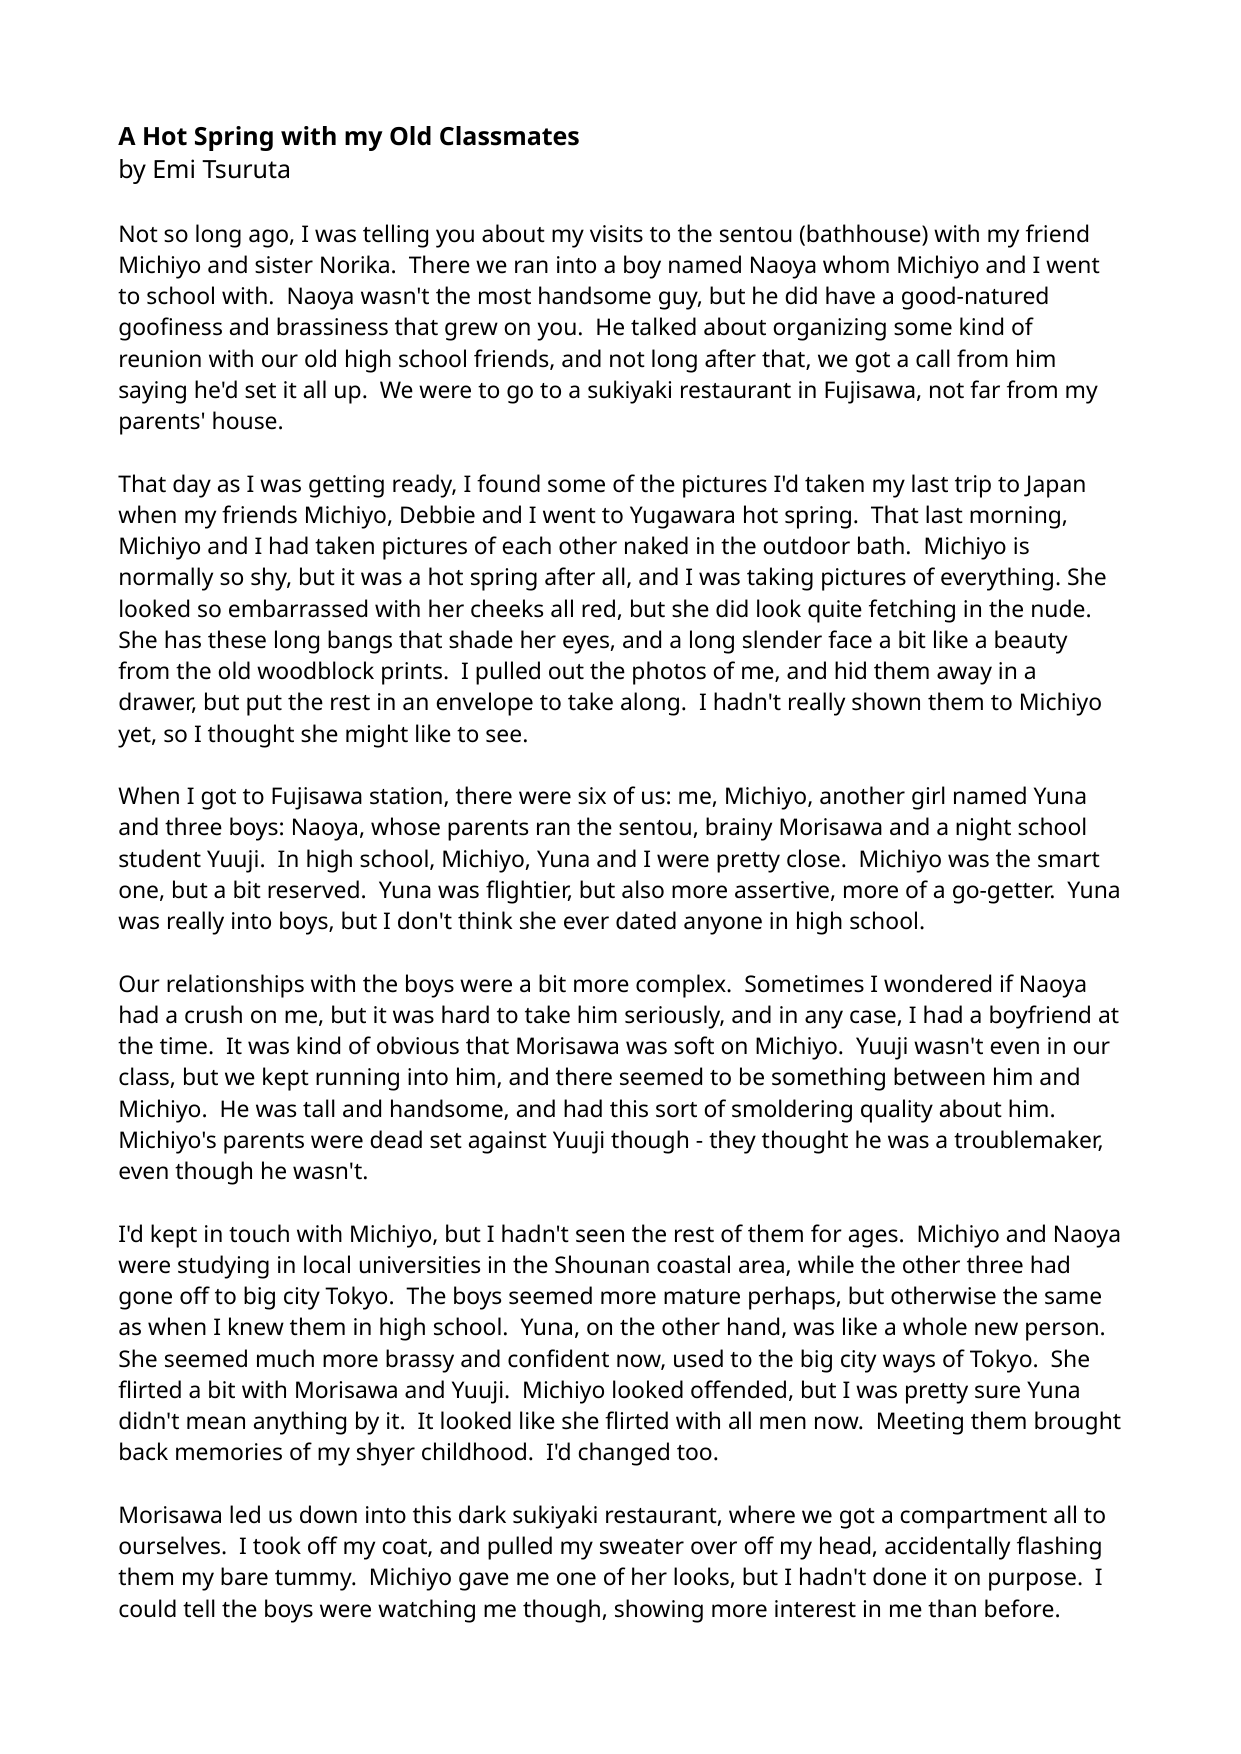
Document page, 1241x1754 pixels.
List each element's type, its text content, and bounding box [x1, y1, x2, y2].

text That day as I was getting ready, I found some of the pictures I'd taken my last trip to Japan when my friends Michiyo, Debbie and I went to Yugawara hot spring. That last morning, Michiyo and I had taken pictures of each other naked in the outdoor bath. Michiyo is normally so shy, but it was a hot spring after all, and I was taking pictures of everything. She looked so embarrassed with her cheeks all red, but she did look quite fetching in the nude. She has these long bangs that shade her eyes, and a long slender face a bit like a beauty from the old woodblock prints. I pulled out the photos of me, and hid them away in a drawer, but put the rest in an envelope to take along. I hadn't really shown them to Michiyo yet, so I thought she might like to see. [118, 467, 1122, 749]
text When I got to Fujisawa station, there were six of us: me, Michiyo, another girl named Yuna and three boys: Naoya, whose parents ran the sentou, brainy Morisawa and a night school student Yuuji. In high school, Michiyo, Yuna and I were pretty close. Michiyo was the smart one, but a bit reserved. Yuna was flightier, but also more assertive, more of a go-getter. Yuna was really into boys, but I don't think she ever dated anyone in high school. [118, 780, 1122, 936]
text by Emi Tsuruta [118, 152, 1122, 186]
text A Hot Spring with my Old Classmates [118, 118, 1122, 152]
text Morisawa led us down into this dark sukiyaki restaurant, where we got a compartment all to ourselves. I took off my coat, and pulled my sweater over off my head, accidentally flashing them my bare tummy. Michiyo gave me one of her looks, but I hadn't done it on purpose. I could tell the boys were watching me though, showing more interest in me than before. [118, 1499, 1122, 1624]
text Our relationships with the boys were a bit more complex. Sometimes I wondered if Naoya had a crush on me, but it was hard to take him seriously, and in any case, I had a boyfriend at the time. It was kind of obvious that Morisawa was soft on Michiyo. Yuuji wasn't even in our class, but we kept running into him, and there seemed to be something between him and Michiyo. He was tall and handsome, and had this sort of smoldering quality about him. Michiyo's parents were dead set against Yuuji though - they thought he was a troublemaker, even though he wasn't. [118, 967, 1122, 1186]
text I'd kept in touch with Michiyo, but I hadn't seen the rest of them for ages. Michiyo and Naoya were studying in local universities in the Shounan coastal area, while the other three had gone off to big city Tokyo. The boys seemed more mature perhaps, but otherwise the same as when I knew them in high school. Yuna, on the other hand, was like a whole new person. She seemed much more brassy and confident now, used to the big city ways of Tokyo. She flirted a bit with Morisawa and Yuuji. Michiyo looked offended, but I was pretty sure Yuna didn't mean anything by it. It looked like she flirted with all men now. Meeting them brought back memories of my shyer childhood. I'd changed too. [118, 1217, 1122, 1467]
text Not so long ago, I was telling you about my visits to the sentou (bathhouse) with my friend Michiyo and sister Norika. There we ran into a boy named Naoya whom Michiyo and I went to school with. Naoya wasn't the most handsome guy, but he did have a good-natured goofiness and brassiness that grew on you. He talked about organizing some kind of reunion with our old high school friends, and not long after that, we got a call from him saying he'd set it all up. We were to go to a sukiyaki restaurant in Fujisawa, not far from my parents' house. [118, 217, 1122, 436]
